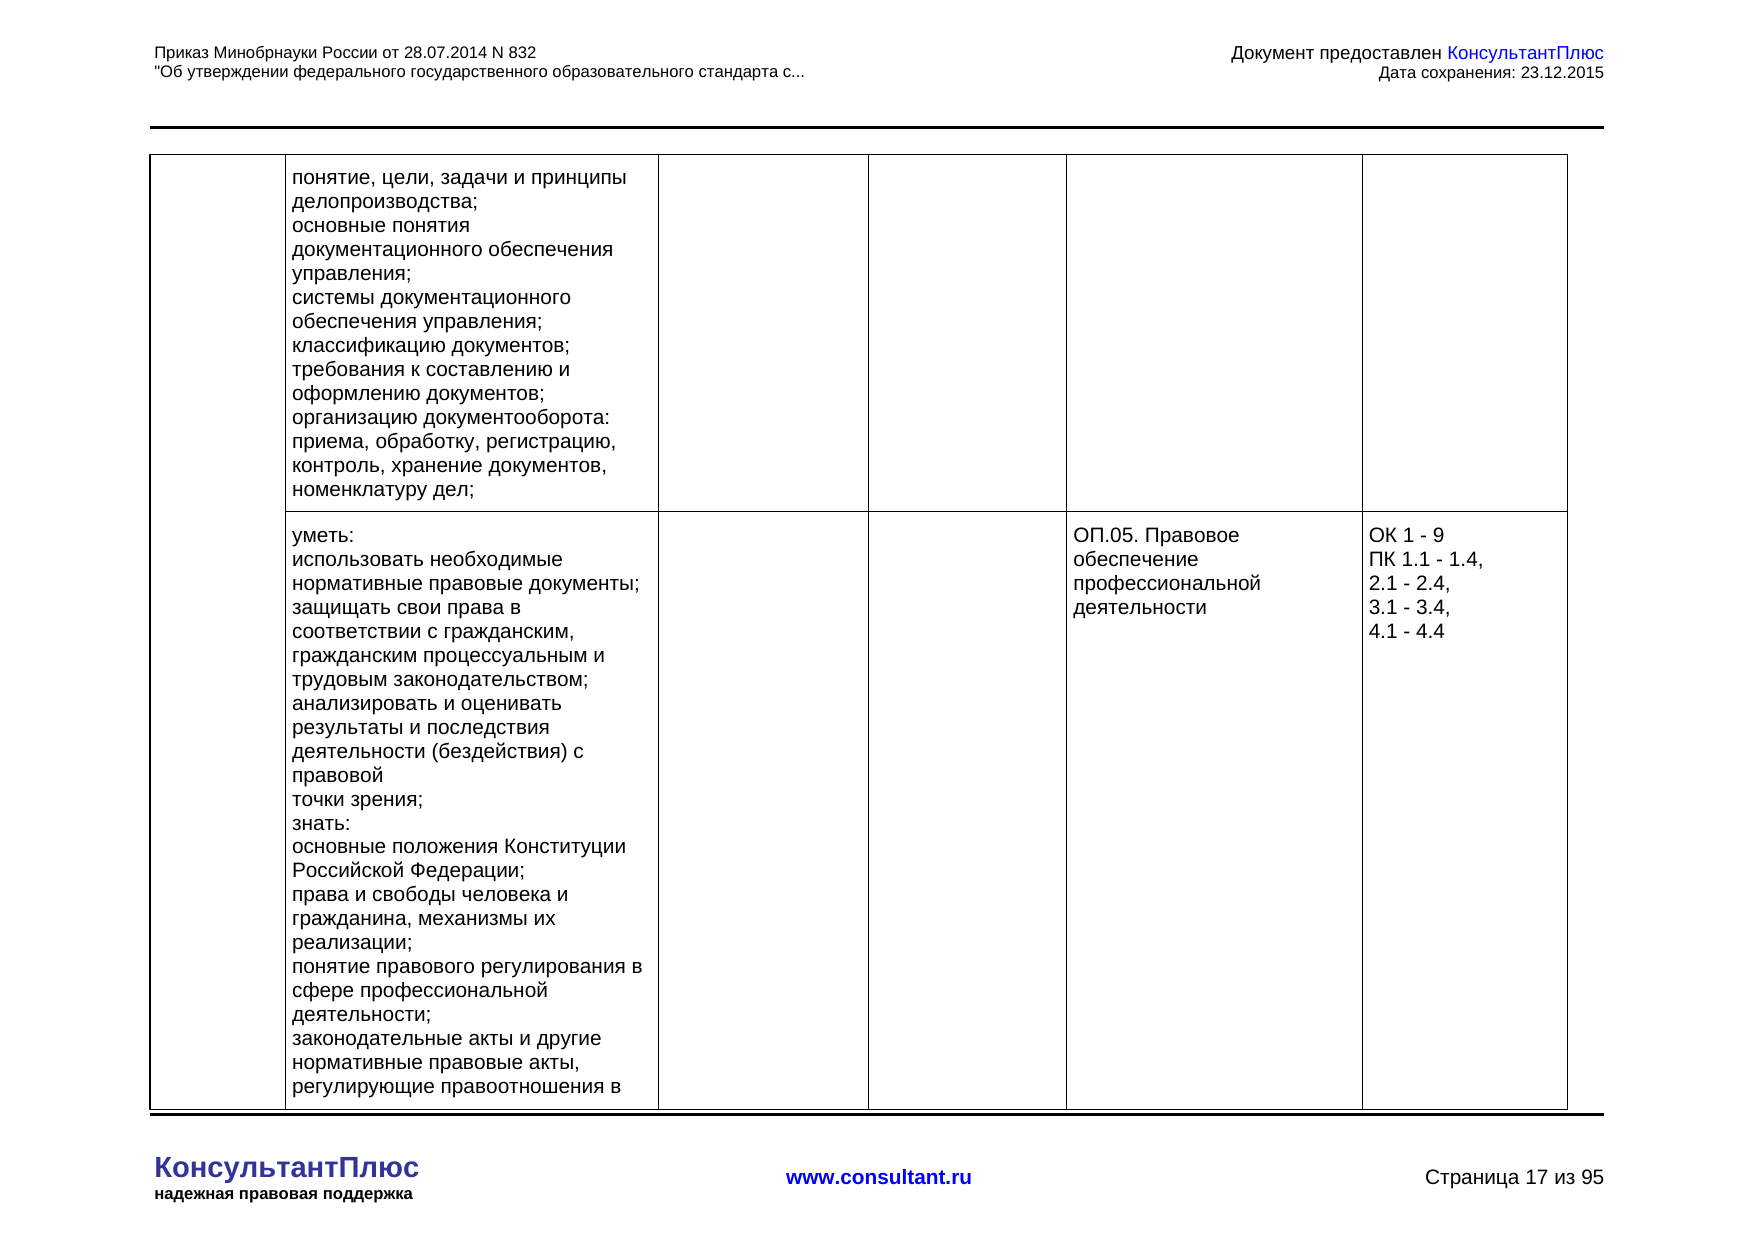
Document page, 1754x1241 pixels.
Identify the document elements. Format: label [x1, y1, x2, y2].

table_cell [659, 155, 868, 511]
table_cell [869, 512, 1066, 1108]
table_cell [869, 155, 1066, 511]
table_cell [286, 512, 658, 1108]
table_cell [286, 155, 658, 511]
table_cell [1363, 155, 1567, 511]
table_cell [1067, 512, 1362, 1108]
table_cell [1067, 155, 1362, 511]
table_cell [659, 512, 868, 1108]
table_cell [1363, 512, 1567, 1108]
